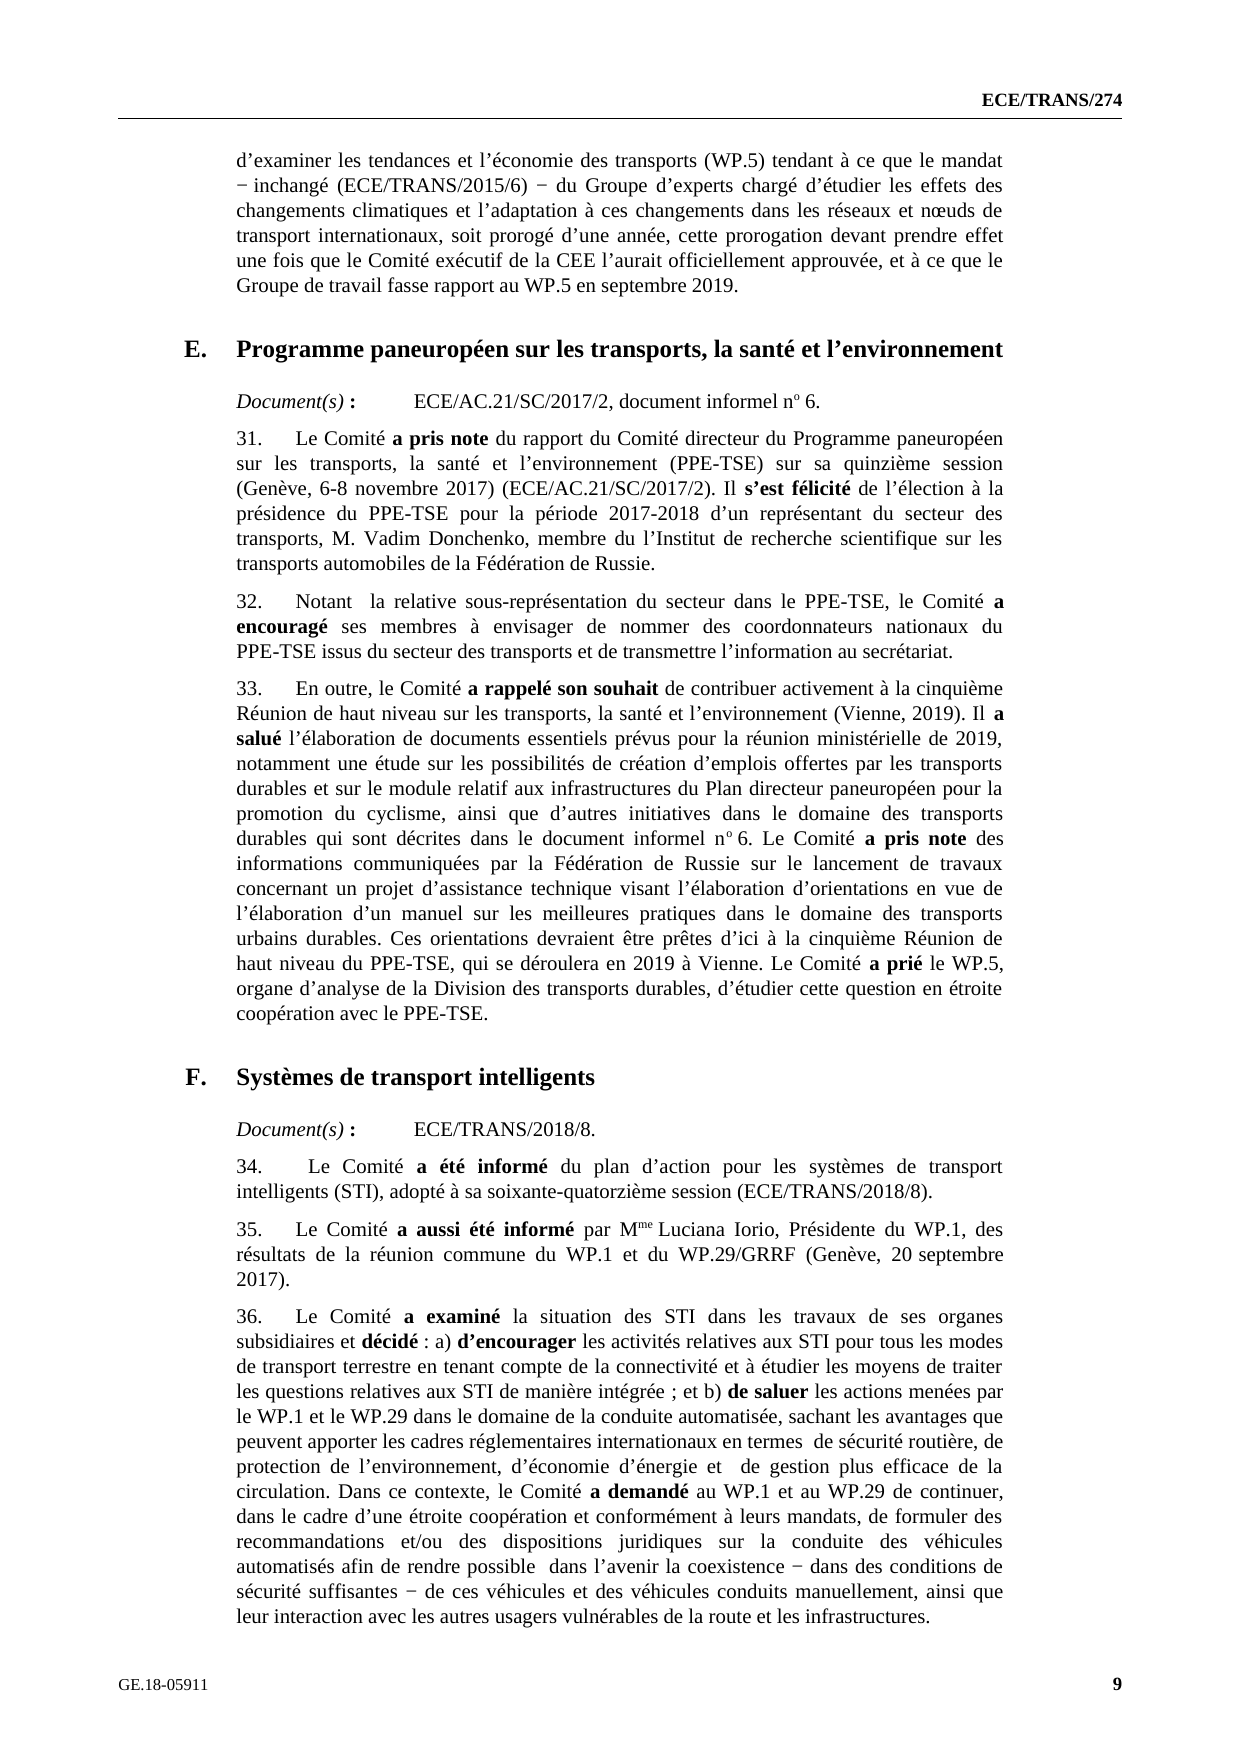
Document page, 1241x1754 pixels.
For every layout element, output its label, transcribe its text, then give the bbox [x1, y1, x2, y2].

text E. Programme paneuropéen sur les transports, la santé et l’environnement [118, 335, 1004, 363]
text 35. Le Comité a aussi été informé par Mme Luciana Iorio, Présidente du WP.1, des résultats de la réunion commune du WP.1 et du WP.29/GRRF (Genève, 20 septembre 2017). [236, 1216, 1004, 1291]
text 32. Notant la relative sous-représentation du secteur dans le PPE-TSE, le Comité a encouragé ses membres à envisager de nommer des coordonnateurs nationaux du PPE-TSE issus du secteur des transports et de transmettre l’information au secrétariat. [236, 588, 1004, 663]
text Document(s) : ECE/TRANS/2018/8. [236, 1116, 1004, 1141]
text Document(s) : ECE/AC.21/SC/2017/2, document informel no 6. [236, 388, 1004, 413]
text F. Systèmes de transport intelligents [118, 1063, 1004, 1091]
text 36. Le Comité a examiné la situation des STI dans les travaux de ses organes subsidiaires et décidé : a) d’encourager les activités relatives aux STI pour tous les modes de transport terrestre en tenant compte de la connectivité et à étudier les moyens de traiter les questions relatives aux STI de manière intégrée ; et b) de saluer les actions menées par le WP.1 et le WP.29 dans le domaine de la conduite automatisée, sachant les avantages que peuvent apporter les cadres réglementaires internationaux en termes de sécurité routière, de protection de l’environnement, d’économie d’énergie et de gestion plus efficace de la circulation. Dans ce contexte, le Comité a demandé au WP.1 et au WP.29 de continuer, dans le cadre d’une étroite coopération et conformément à leurs mandats, de formuler des recommandations et/ou des dispositions juridiques sur la conduite des véhicules automatisés afin de rendre possible dans l’avenir la coexistence − dans des conditions de sécurité suffisantes − de ces véhicules et des véhicules conduits manuellement, ainsi que leur interaction avec les autres usagers vulnérables de la route et les infrastructures. [236, 1304, 1004, 1629]
text 33. En outre, le Comité a rappelé son souhait de contribuer activement à la cinquième Réunion de haut niveau sur les transports, la santé et l’environnement (Vienne, 2019). Il a salué l’élaboration de documents essentiels prévus pour la réunion ministérielle de 2019, notamment une étude sur les possibilités de création d’emplois offertes par les transports durables et sur le module relatif aux infrastructures du Plan directeur paneuropéen pour la promotion du cyclisme, ainsi que d’autres initiatives dans le domaine des transports durables qui sont décrites dans le document informel no 6. Le Comité a pris note des informations communiquées par la Fédération de Russie sur le lancement de travaux concernant un projet d’assistance technique visant l’élaboration d’orientations en vue de l’élaboration d’un manuel sur les meilleures pratiques dans le domaine des transports urbains durables. Ces orientations devraient être prêtes d’ici à la cinquième Réunion de haut niveau du PPE-TSE, qui se déroulera en 2019 à Vienne. Le Comité a prié le WP.5, organe d’analyse de la Division des transports durables, d’étudier cette question en étroite coopération avec le PPE-TSE. [236, 676, 1004, 1026]
text 34. Le Comité a été informé du plan d’action pour les systèmes de transport intelligents (STI), adopté à sa soixante-quatorzième session (ECE/TRANS/2018/8). [236, 1154, 1004, 1204]
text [236, 148, 1004, 298]
text 31. Le Comité a pris note du rapport du Comité directeur du Programme paneuropéen sur les transports, la santé et l’environnement (PPE-TSE) sur sa quinzième session (Genève, 6-8 novembre 2017) (ECE/AC.21/SC/2017/2). Il s’est félicité de l’élection à la présidence du PPE-TSE pour la période 2017-2018 d’un représentant du secteur des transports, M. Vadim Donchenko, membre du l’Institut de recherche scientifique sur les transports automobiles de la Fédération de Russie. [236, 426, 1004, 576]
